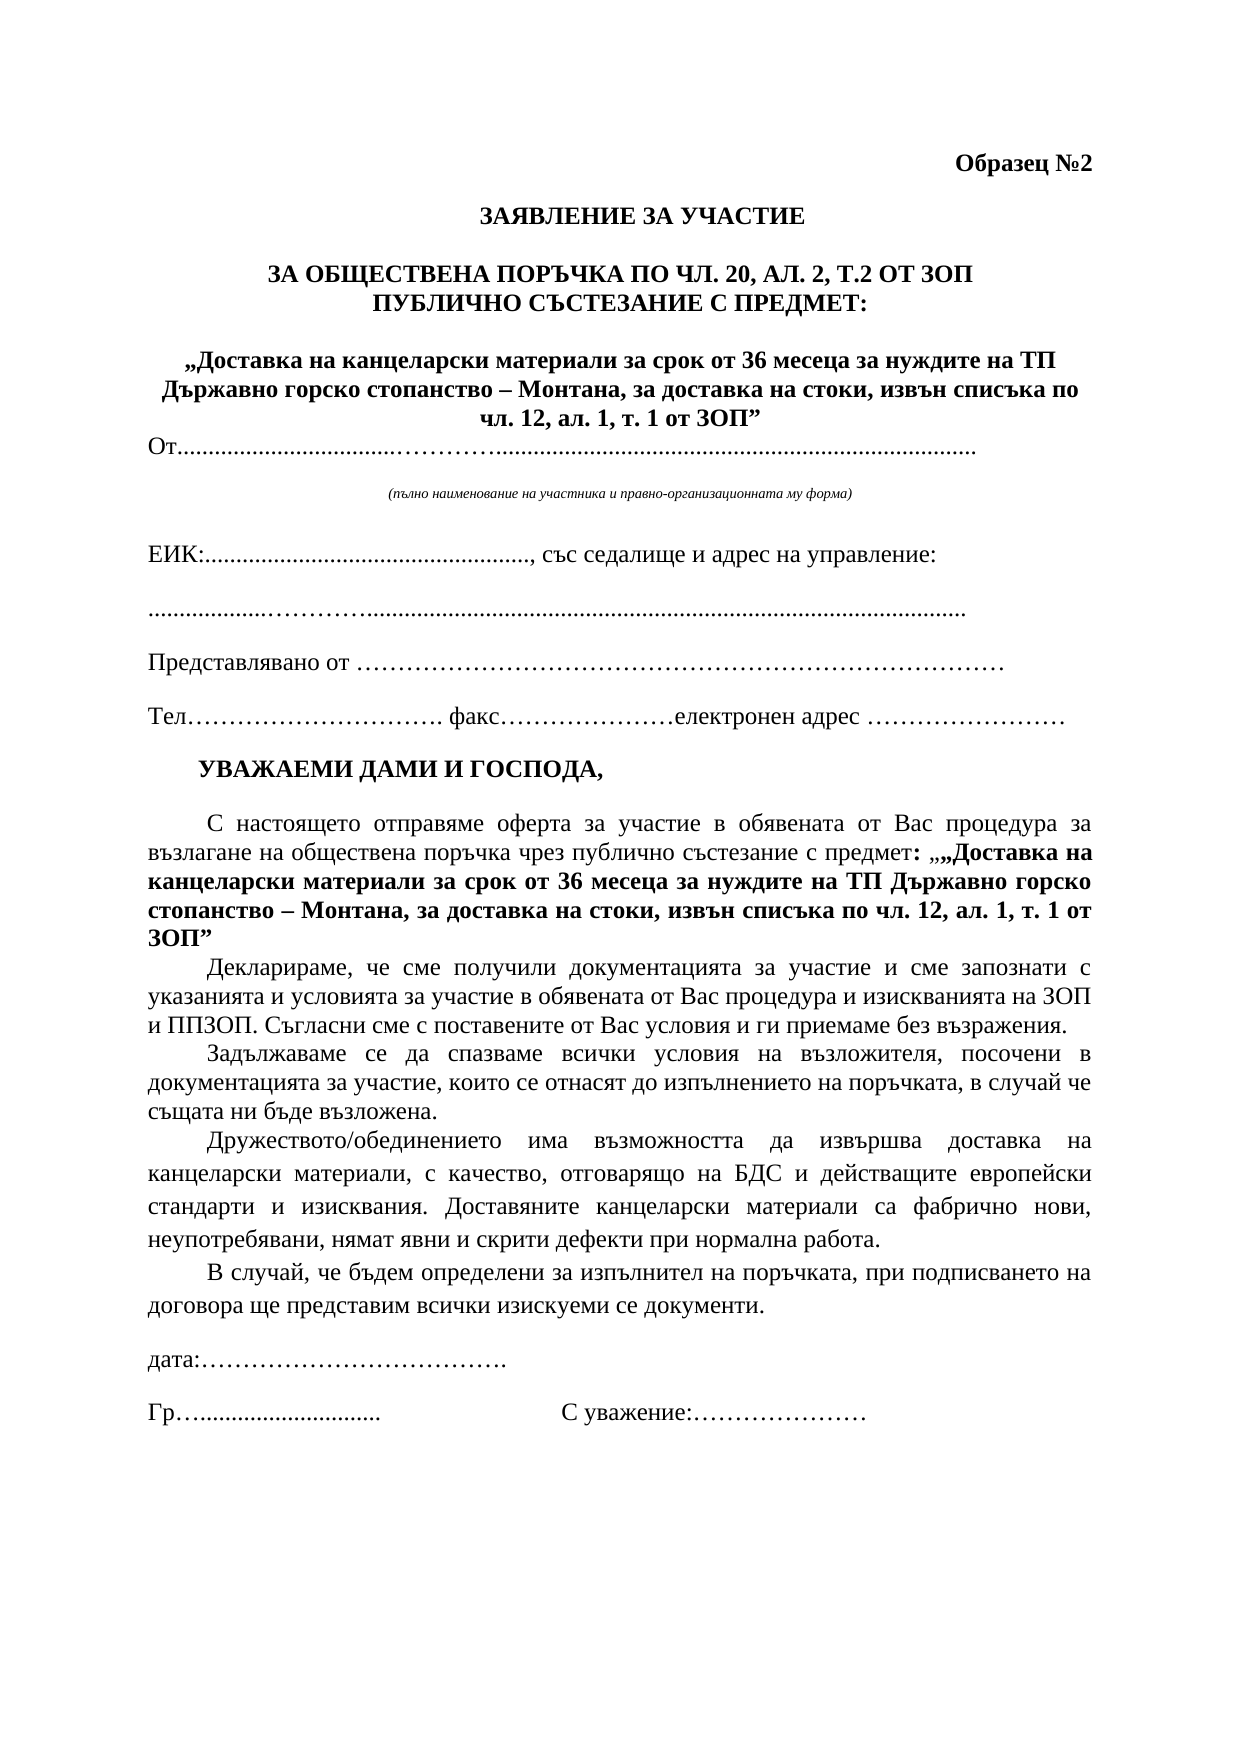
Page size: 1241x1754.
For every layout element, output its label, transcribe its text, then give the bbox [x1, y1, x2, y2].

text От...................................…………............................................................................. [148, 431, 1093, 460]
text Задължаваме се да спазваме всички условия на възложителя, посочени в документацията за участие, които се отнасят до изпълнението на поръчката, в случай че същата ни бъде възложена. [148, 1038, 1093, 1125]
text ЕИК:...................................................., със седалище и адрес на управление: [148, 539, 1093, 568]
text за обществена поръчка по ЧЛ. 20, АЛ. 2, Т.2 ОТ ЗОП [148, 259, 1093, 288]
text УВАЖАЕМИ ДАМИ И ГОСПОДА, [148, 754, 1093, 783]
text Образец №2 [811, 148, 1093, 176]
text Гр…............................. С уважение:………………… [148, 1397, 1093, 1426]
text Дружеството/обединението има възможността да извършва доставка на канцеларски материали, с качество, отговарящо на БДС и действащите европейски стандарти и изисквания. Доставяните канцеларски материали са фабрично нови, неупотребявани, нямат явни и скрити дефекти при нормална работа. [148, 1125, 1093, 1252]
text В случай, че бъдем определени за изпълнител на поръчката, при подписването на договора ще представим всички изискуеми се документи. [148, 1257, 1093, 1318]
text Декларираме, че сме получили документацията за участие и сме запознати с указанията и условията за участие в обявената от Вас процедура и изискванията на ЗОП и ППЗОП. Съгласни сме с поставените от Вас условия и ги приемаме без възражения. [148, 952, 1093, 1038]
text ЗАЯВЛЕНИЕ ЗА УЧАСТИЕ [148, 201, 1093, 230]
text ...................…………................................................................................................ [148, 593, 1093, 622]
text дата:………………………………. [148, 1344, 1093, 1372]
text публично състезание с предмет: [148, 288, 1093, 316]
text Представлявано от …………………………………………………………………… [148, 647, 1093, 676]
text „Доставка на канцеларски материали за срок от 36 месеца за нуждите на ТП Държавно горско стопанство – Монтана, за доставка на стоки, извън списъка по чл. 12, ал. 1, т. 1 от ЗОП” [148, 345, 1093, 431]
text Тел…………………………. факс…………………електронен адрес …………………… [148, 701, 1093, 729]
text С настоящето отправяме оферта за участие в обявената от Вас процедура за възлагане на обществена поръчка чрез публично състезание с предмет: „„Доставка на канцеларски материали за срок от 36 месеца за нуждите на ТП Държавно горско стопанство – Монтана, за доставка на стоки, извън списъка по чл. 12, ал. 1, т. 1 от ЗОП” [148, 808, 1093, 952]
text (пълно наименование на участника и правно-организационната му форма) [148, 485, 1093, 514]
